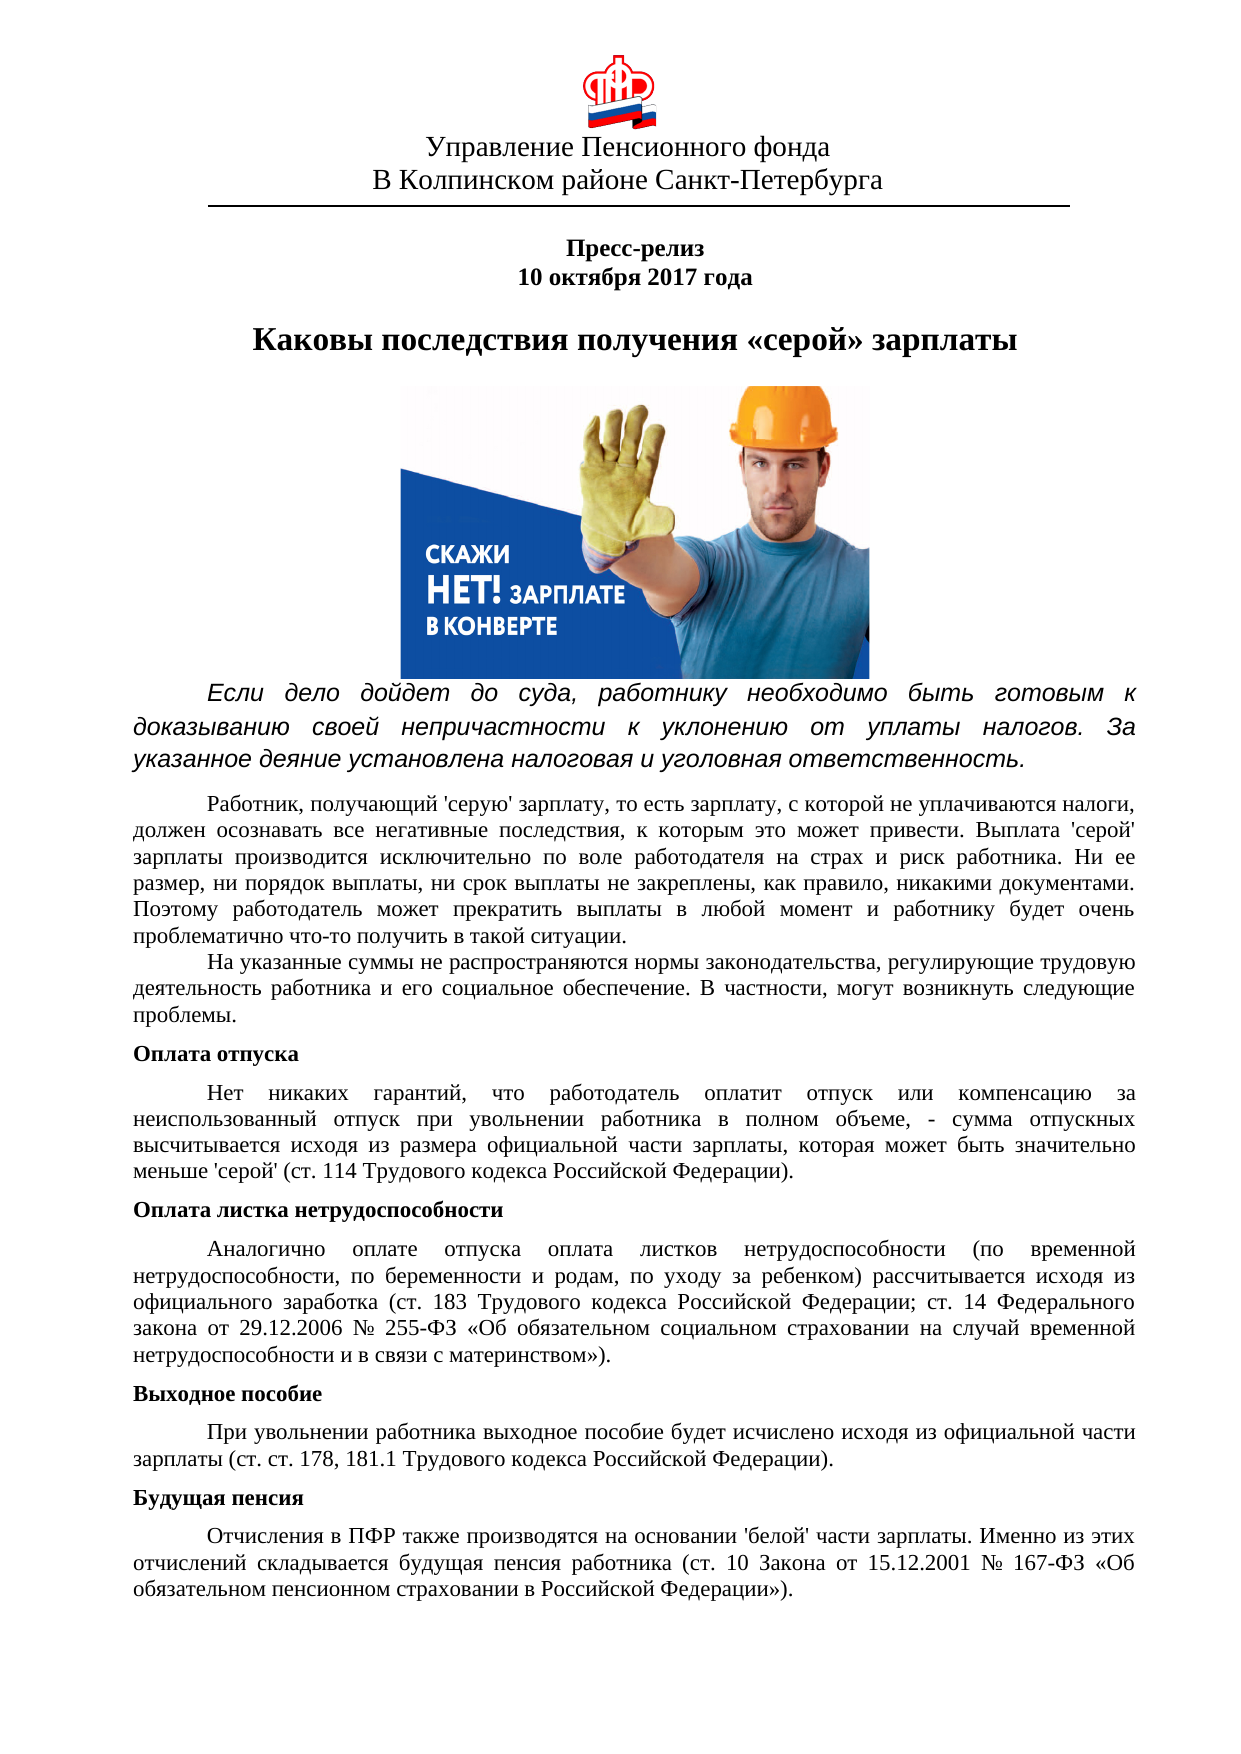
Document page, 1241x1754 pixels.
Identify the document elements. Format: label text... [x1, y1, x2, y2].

picture [582, 55, 657, 130]
text Оплата отпуска [133, 1040, 1137, 1066]
text Выходное пособие [133, 1379, 1137, 1406]
text Нет никаких гарантий, что работодатель оплатит отпуск или компенсацию за неиспользованный отпуск при увольнении работника в полном объеме, - сумма отпускных высчитывается исходя из размера официальной части зарплаты, которая может быть значительно меньше 'серой' (ст. 114 Трудового кодекса Российской Федерации). [133, 1078, 1137, 1184]
text Аналогично оплате отпуска оплата листков нетрудоспособности (по временной нетрудоспособности, по беременности и родам, по уходу за ребенком) рассчитывается исходя из официального заработка (ст. 183 Трудового кодекса Российской Федерации; ст. 14 Федерального закона от 29.12.2006 № 255-ФЗ «Об обязательном социальном страховании на случай временной нетрудоспособности и в связи с материнством»). [133, 1235, 1137, 1367]
text Будущая пенсия [133, 1484, 1137, 1510]
picture [400, 386, 870, 679]
text Если дело дойдет до суда, работнику необходимо быть готовым к доказыванию своей непричастности к уклонению от уплаты налогов. За указанное деяние установлена налоговая и уголовная ответственность. [133, 678, 1137, 773]
text 10 октября 2017 года [133, 262, 1137, 290]
text При увольнении работника выходное пособие будет исчислено исходя из официальной части зарплаты (ст. ст. 178, 181.1 Трудового кодекса Российской Федерации). [133, 1418, 1137, 1471]
text Оплата листка нетрудоспособности [133, 1196, 1137, 1223]
subtitle Каковы последствия получения «серой» зарплаты [133, 319, 1137, 357]
text Отчисления в ПФР также производятся на основании 'белой' части зарплаты. Именно из этих отчислений складывается будущая пенсия работника (ст. 10 Закона от 15.12.2001 № 167-ФЗ «Об обязательном пенсионном страховании в Российской Федерации»). [133, 1522, 1137, 1602]
text Пресс-релиз [133, 233, 1137, 262]
text На указанные суммы не распространяются нормы законодательства, регулирующие трудовую деятельность работника и его социальное обеспечение. В частности, могут возникнуть следующие проблемы. [133, 948, 1137, 1027]
text Работник, получающий 'серую' зарплату, то есть зарплату, с которой не уплачиваются налоги, должен осознавать все негативные последствия, к которым это может привести. Выплата 'серой' зарплаты производится исключительно по воле работодателя на страх и риск работника. Ни ее размер, ни порядок выплаты, ни срок выплаты не закреплены, как правило, никакими документами. Поэтому работодатель может прекратить выплаты в любой момент и работнику будет очень проблематично что-то получить в такой ситуации. [133, 790, 1137, 948]
